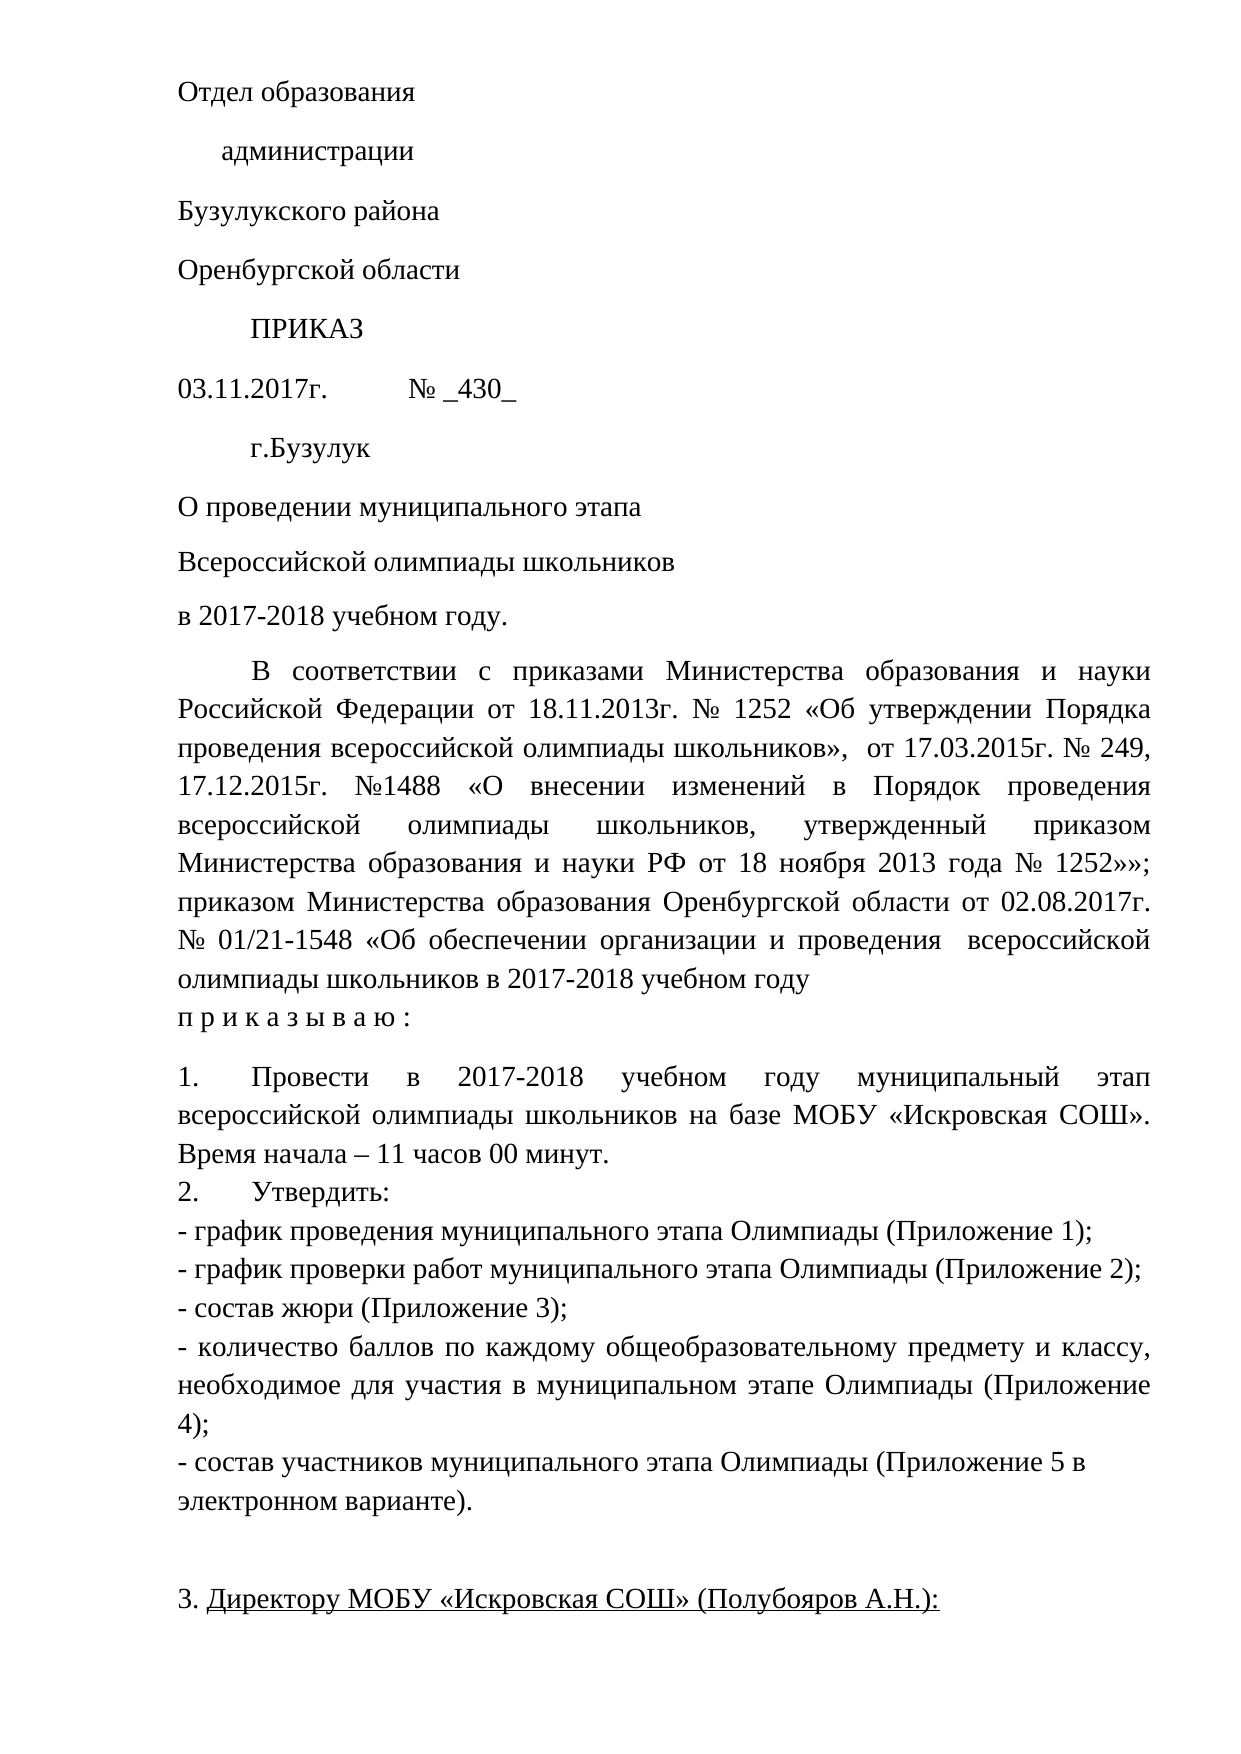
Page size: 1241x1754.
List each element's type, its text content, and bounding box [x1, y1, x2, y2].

text 3. Директору МОБУ «Искровская СОШ» (Полубояров А.Н.): [177, 1581, 1152, 1614]
text Бузулукского района [177, 193, 1152, 226]
text - количество баллов по каждому общеобразовательному предмету и классу, необходимое для участия в муниципальном этапе Олимпиады (Приложение 4); [177, 1329, 1152, 1439]
text администрации [177, 133, 1152, 167]
text 03.11.2017г. № _430_ [177, 371, 1152, 404]
text Отдел образования [177, 74, 1152, 107]
text г.Бузулук [177, 430, 1152, 464]
text ПРИКАЗ [177, 311, 1152, 345]
text - график проверки работ муниципального этапа Олимпиады (Приложение 2); [177, 1252, 1152, 1285]
list Провести в 2017-2018 учебном году муниципальный этап всероссийской олимпиады школьников на базе МОБУ «Искровская СОШ». Время начала – 11 часов 00 минут. [177, 1059, 1152, 1169]
text Всероссийской олимпиады школьников [177, 544, 1152, 577]
text О проведении муниципального этапа [177, 489, 1152, 523]
text В соответствии с приказами Министерства образования и науки Российской Федерации от 18.11.2013г. № 1252 «Об утверждении Порядка проведения всероссийской олимпиады школьников», от 17.03.2015г. № 249, 17.12.2015г. №1488 «О внесении изменений в Порядок проведения всероссийской олимпиады школьников, утвержденный приказом Министерства образования и науки РФ от 18 ноября 2013 года № 1252»»; приказом Министерства образования Оренбургской области от 02.08.2017г. № 01/21-1548 «Об обеспечении организации и проведения всероссийской олимпиады школьников в 2017-2018 учебном году [177, 653, 1152, 994]
list Утвердить: [177, 1174, 1152, 1208]
text - состав жюри (Приложение 3); [177, 1290, 1152, 1324]
text Оренбургской области [177, 252, 1152, 286]
text п р и к а з ы в а ю : [177, 999, 1152, 1033]
text - график проведения муниципального этапа Олимпиады (Приложение 1); [177, 1213, 1152, 1247]
text - состав участников муниципального этапа Олимпиады (Приложение 5 в электронном варианте). [177, 1444, 1152, 1516]
text в 2017-2018 учебном году. [177, 598, 1152, 632]
